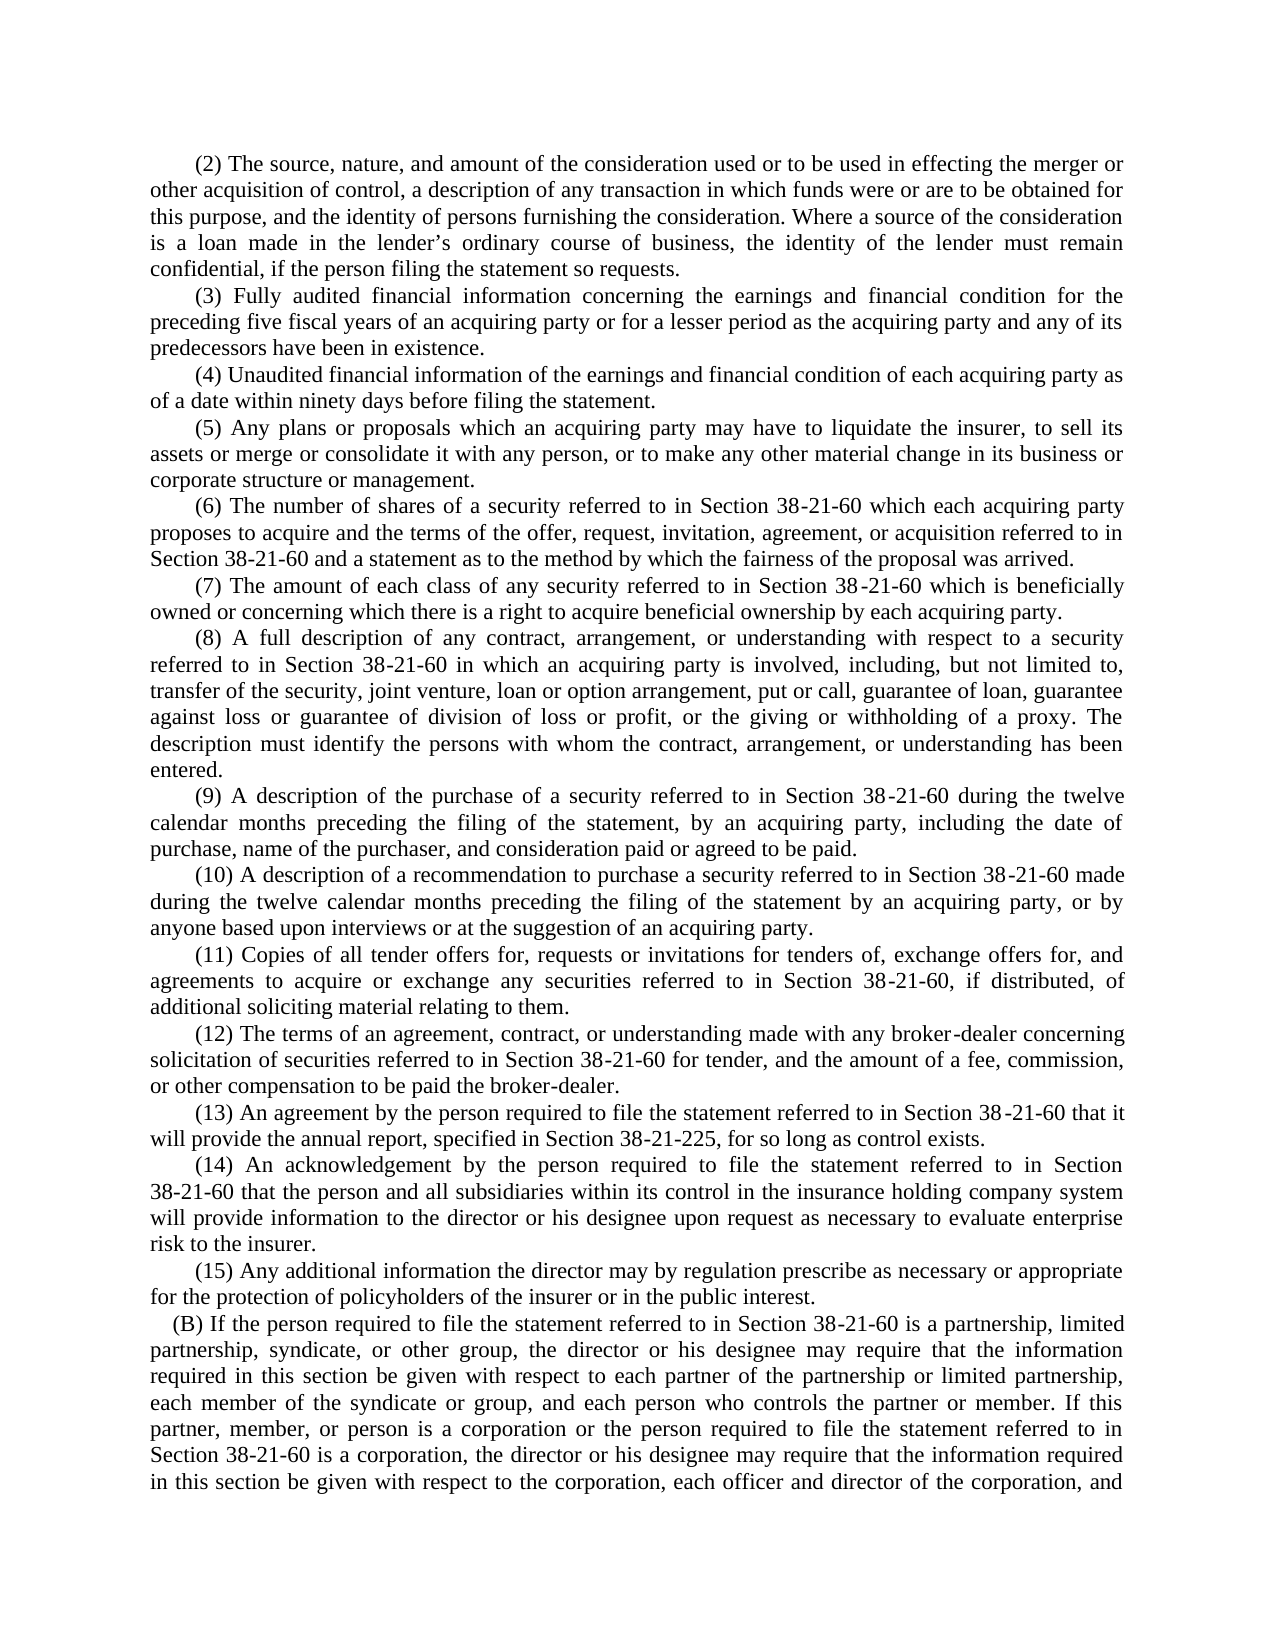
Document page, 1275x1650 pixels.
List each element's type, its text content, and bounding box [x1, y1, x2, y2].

text (9) A description of the purchase of a security referred to in Section 38-21-60 during the twelve calendar months preceding the filing of the statement, by an acquiring party, including the date of purchase, name of the purchaser, and consideration paid or agreed to be paid. [150, 782, 1125, 862]
text (12) The terms of an agreement, contract, or understanding made with any broker-dealer concerning solicitation of securities referred to in Section 38-21-60 for tender, and the amount of a fee, commission, or other compensation to be paid the broker-dealer. [150, 1020, 1125, 1099]
text (11) Copies of all tender offers for, requests or invitations for tenders of, exchange offers for, and agreements to acquire or exchange any securities referred to in Section 38-21-60, if distributed, of additional soliciting material relating to them. [150, 941, 1125, 1020]
text (6) The number of shares of a security referred to in Section 38-21-60 which each acquiring party proposes to acquire and the terms of the offer, request, invitation, agreement, or acquisition referred to in Section 38-21-60 and a statement as to the method by which the fairness of the proposal was arrived. [150, 493, 1125, 572]
text (13) An agreement by the person required to file the statement referred to in Section 38-21-60 that it will provide the annual report, specified in Section 38-21-225, for so long as control exists. [150, 1099, 1125, 1151]
text (14) An acknowledgement by the person required to file the statement referred to in Section 38-21-60 that the person and all subsidiaries within its control in the insurance holding company system will provide information to the director or his designee upon request as necessary to evaluate enterprise risk to the insurer. [150, 1151, 1125, 1257]
text (5) Any plans or proposals which an acquiring party may have to liquidate the insurer, to sell its assets or merge or consolidate it with any person, or to make any other material change in its business or corporate structure or management. [150, 413, 1125, 493]
text (2) The source, nature, and amount of the consideration used or to be used in effecting the merger or other acquisition of control, a description of any transaction in which funds were or are to be obtained for this purpose, and the identity of persons furnishing the consideration. Where a source of the consideration is a loan made in the lender’s ordinary course of business, the identity of the lender must remain confidential, if the person filing the statement so requests. [150, 150, 1125, 282]
text (7) The amount of each class of any security referred to in Section 38-21-60 which is beneficially owned or concerning which there is a right to acquire beneficial ownership by each acquiring party. [150, 572, 1125, 624]
text (4) Unaudited financial information of the earnings and financial condition of each acquiring party as of a date within ninety days before filing the statement. [150, 361, 1125, 413]
text (3) Fully audited financial information concerning the earnings and financial condition for the preceding five fiscal years of an acquiring party or for a lesser period as the acquiring party and any of its predecessors have been in existence. [150, 282, 1125, 361]
text (10) A description of a recommendation to purchase a security referred to in Section 38-21-60 made during the twelve calendar months preceding the filing of the statement by an acquiring party, or by anyone based upon interviews or at the suggestion of an acquiring party. [150, 862, 1125, 941]
text (8) A full description of any contract, arrangement, or understanding with respect to a security referred to in Section 38-21-60 in which an acquiring party is involved, including, but not limited to, transfer of the security, joint venture, loan or option arrangement, put or call, guarantee of loan, guarantee against loss or guarantee of division of loss or profit, or the giving or withholding of a proxy. The description must identify the persons with whom the contract, arrangement, or understanding has been entered. [150, 624, 1125, 782]
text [150, 1309, 1125, 1494]
text (15) Any additional information the director may by regulation prescribe as necessary or appropriate for the protection of policyholders of the insurer or in the public interest. [150, 1257, 1125, 1309]
